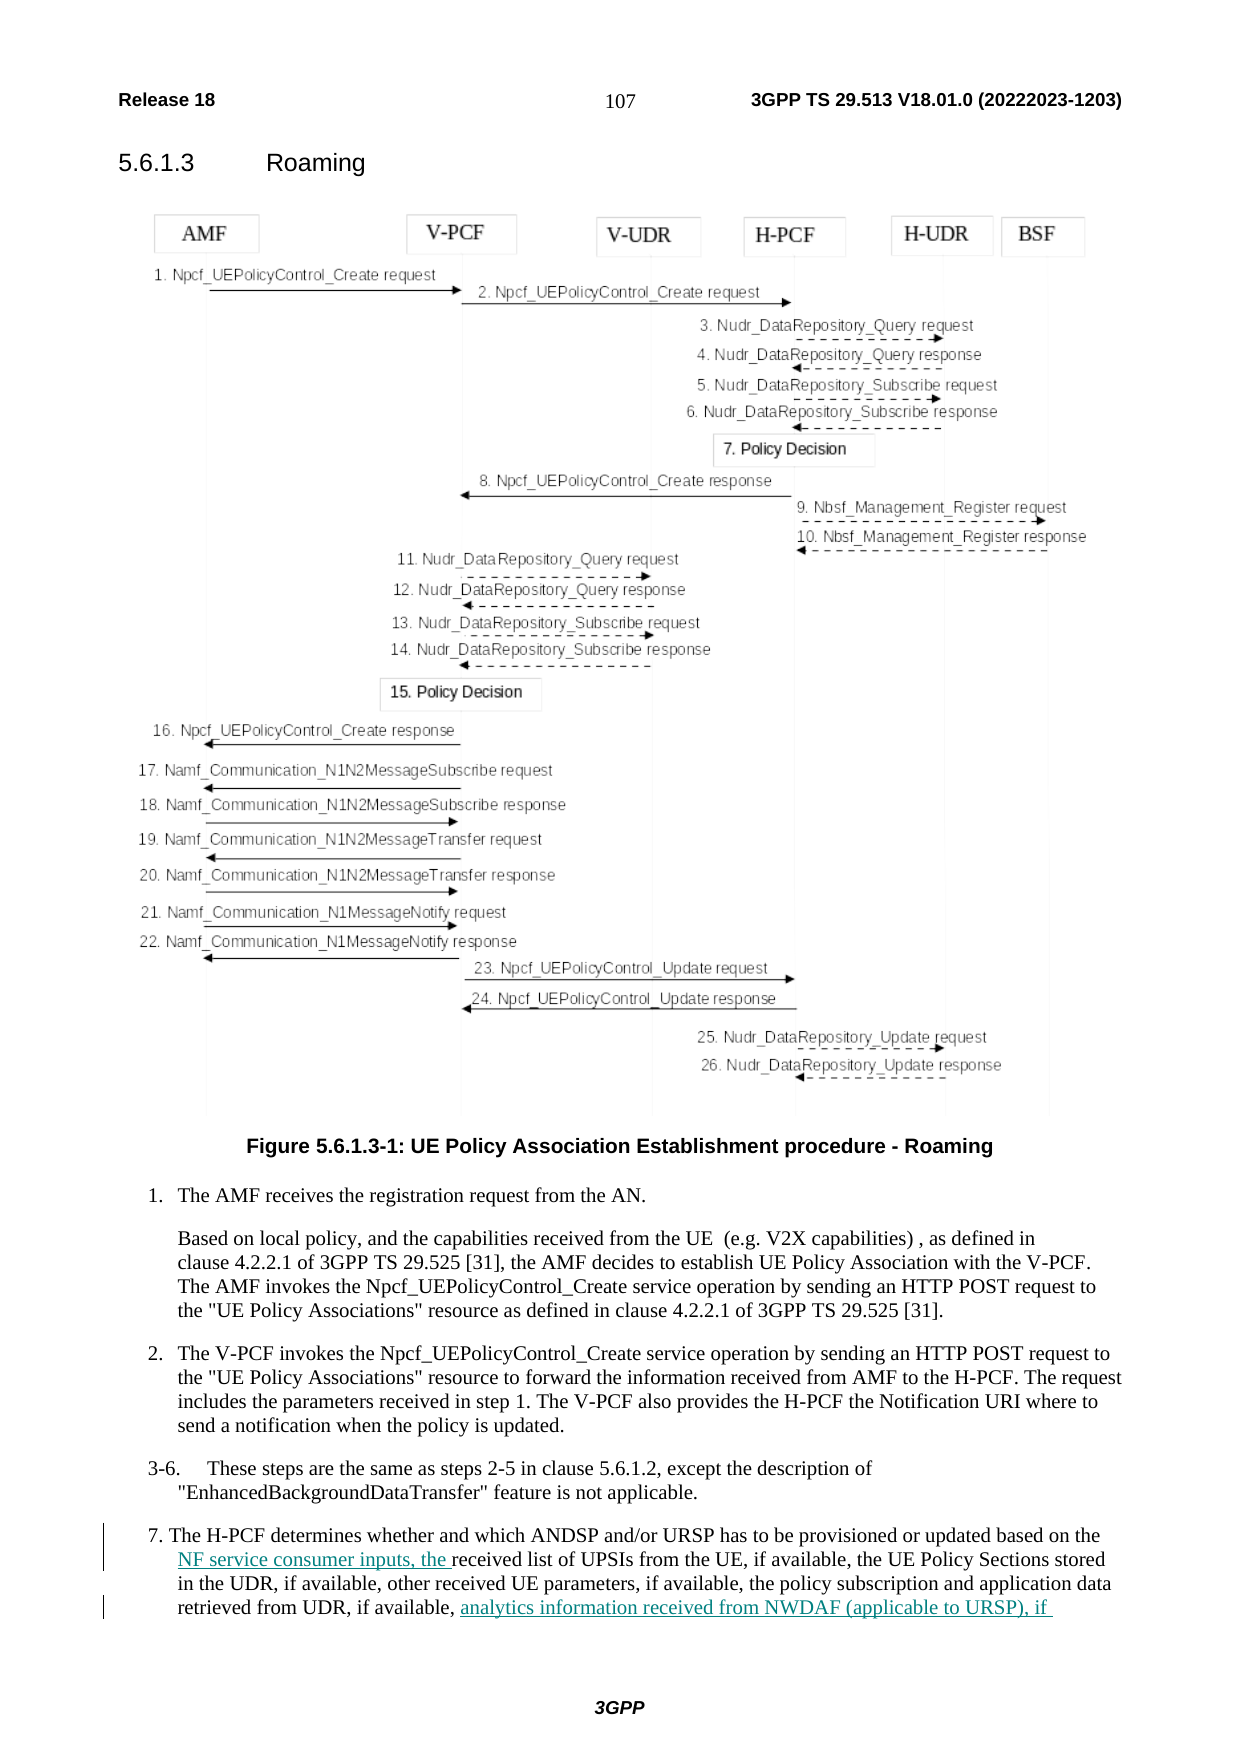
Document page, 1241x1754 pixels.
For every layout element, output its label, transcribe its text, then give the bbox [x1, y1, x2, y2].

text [148, 1523, 1122, 1619]
text 1. The AMF receives the registration request from the AN. [148, 1183, 1122, 1207]
subtitle 5.6.1.3 Roaming [118, 147, 1122, 176]
text Based on local policy, and the capabilities received from the UE (e.g. V2X capabilities) , as defined in clause 4.2.2.1 of 3GPP TS 29.525 [31], the AMF decides to establish UE Policy Association with the V-PCF. The AMF invokes the Npcf_UEPolicyControl_Create service operation by sending an HTTP POST request to the "UE Policy Associations" resource as defined in clause 4.2.2.1 of 3GPP TS 29.525 [31]. [148, 1226, 1122, 1322]
text 3-6. These steps are the same as steps 2-5 in clause 5.6.1.2, except the description of "EnhancedBackgroundDataTransfer" feature is not applicable. [148, 1456, 1122, 1504]
text Figure 5.6.1.3-1: UE Policy Association Establishment procedure - Roaming [118, 1134, 1122, 1158]
text 2. The V-PCF invokes the Npcf_UEPolicyControl_Create service operation by sending an HTTP POST request to the "UE Policy Associations" resource to forward the information received from AMF to the H-PCF. The request includes the parameters received in step 1. The V-PCF also provides the H-PCF the Notification URI where to send a notification when the policy is updated. [148, 1341, 1122, 1437]
